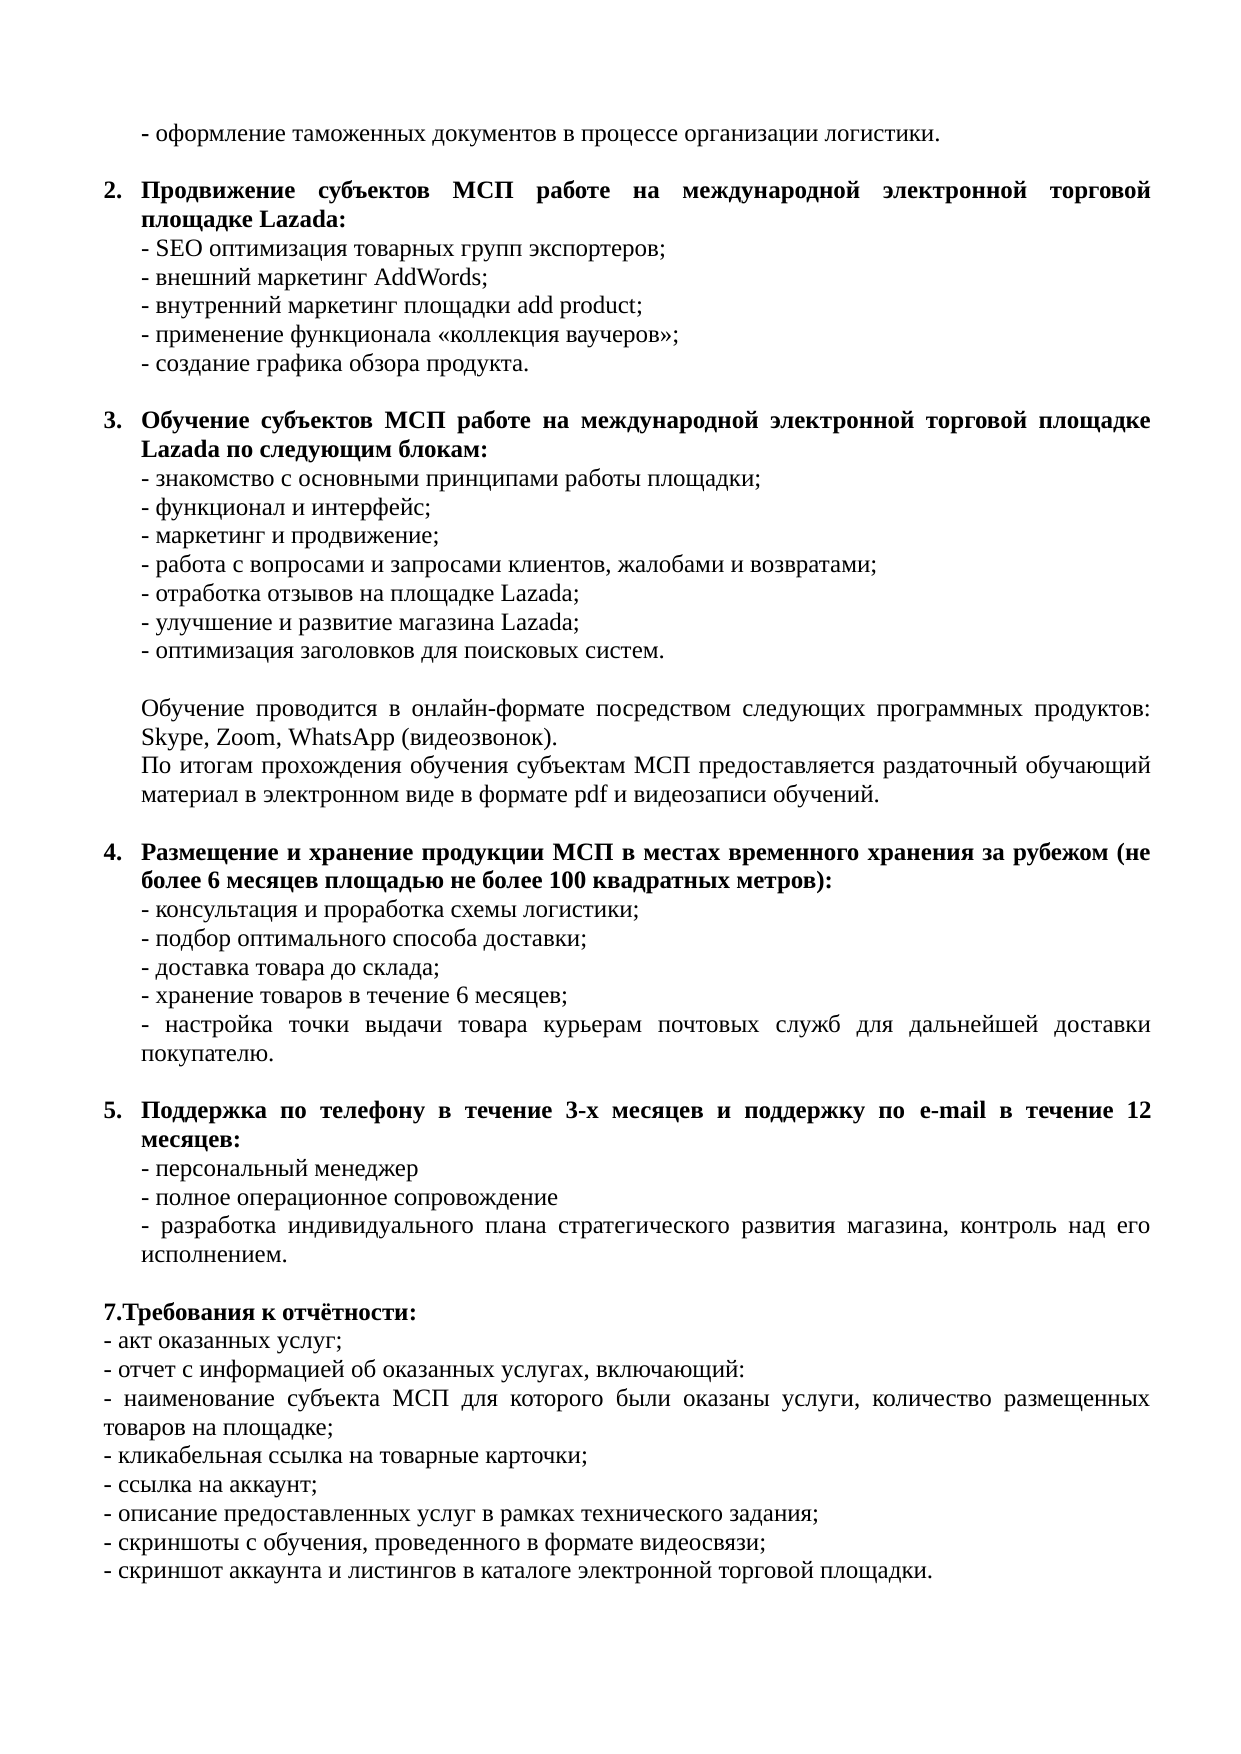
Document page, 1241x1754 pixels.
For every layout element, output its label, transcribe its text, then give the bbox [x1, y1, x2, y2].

list - функционал и интерфейс; [141, 492, 1152, 521]
text - наименование субъекта МСП для которого были оказаны услуги, количество размещенных товаров на площадке; [103, 1383, 1152, 1441]
list - оптимизация заголовков для поисковых систем. [141, 636, 1152, 664]
list Поддержка по телефону в течение 3-х месяцев и поддержку по e-mail в течение 12 месяцев: [103, 1096, 1152, 1153]
list Размещение и хранение продукции МСП в местах временного хранения за рубежом (не более 6 месяцев площадью не более 100 квадратных метров): [103, 837, 1152, 894]
list - настройка точки выдачи товара курьерам почтовых служб для дальнейшей доставки покупателю. [141, 1009, 1152, 1067]
text - ссылка на аккаунт; [103, 1469, 1152, 1498]
text - отчет с информацией об оказанных услугах, включающий: [103, 1354, 1152, 1383]
list - консультация и проработка схемы логистики; [141, 894, 1152, 923]
list - отработка отзывов на площадке Lazada; [141, 578, 1152, 607]
list По итогам прохождения обучения субъектам МСП предоставляется раздаточный обучающий материал в электронном виде в формате pdf и видеозаписи обучений. [141, 751, 1152, 808]
list Обучение проводится в онлайн-формате посредством следующих программных продуктов: Skype, Zoom, WhatsApp (видеозвонок). [141, 693, 1152, 751]
text - описание предоставленных услуг в рамках технического задания; [103, 1498, 1152, 1527]
list - полное операционное сопровождение [141, 1182, 1152, 1211]
list - знакомство с основными принципами работы площадки; [141, 463, 1152, 492]
text 7.Требования к отчётности: [103, 1297, 1152, 1326]
list - создание графика обзора продукта. [141, 348, 1152, 377]
list - работа с вопросами и запросами клиентов, жалобами и возвратами; [141, 549, 1152, 578]
list - маркетинг и продвижение; [141, 521, 1152, 549]
list - разработка индивидуального плана стратегического развития магазина, контроль над его исполнением. [141, 1211, 1152, 1268]
list - доставка товара до склада; [141, 952, 1152, 981]
text - акт оказанных услуг; [103, 1326, 1152, 1354]
list Обучение субъектов МСП работе на международной электронной торговой площадке Lazada по следующим блокам: [103, 406, 1152, 463]
list - применение функционала «коллекция ваучеров»; [141, 319, 1152, 348]
list - оформление таможенных документов в процессе организации логистики. [141, 118, 1152, 147]
list - персональный менеджер [141, 1153, 1152, 1182]
list - SEO оптимизация товарных групп экспортеров; [141, 233, 1152, 262]
list - подбор оптимального способа доставки; [141, 923, 1152, 952]
text - кликабельная ссылка на товарные карточки; [103, 1441, 1152, 1469]
list Продвижение субъектов МСП работе на международной электронной торговой площадке Lazada: [103, 176, 1152, 233]
list - внутренний маркетинг площадки add product; [141, 291, 1152, 319]
list - улучшение и развитие магазина Lazada; [141, 607, 1152, 636]
text - скриншоты с обучения, проведенного в формате видеосвязи; [103, 1527, 1152, 1556]
list - внешний маркетинг AddWords; [141, 262, 1152, 291]
list - хранение товаров в течение 6 месяцев; [141, 981, 1152, 1009]
text - скриншот аккаунта и листингов в каталоге электронной торговой площадки. [103, 1556, 1152, 1584]
